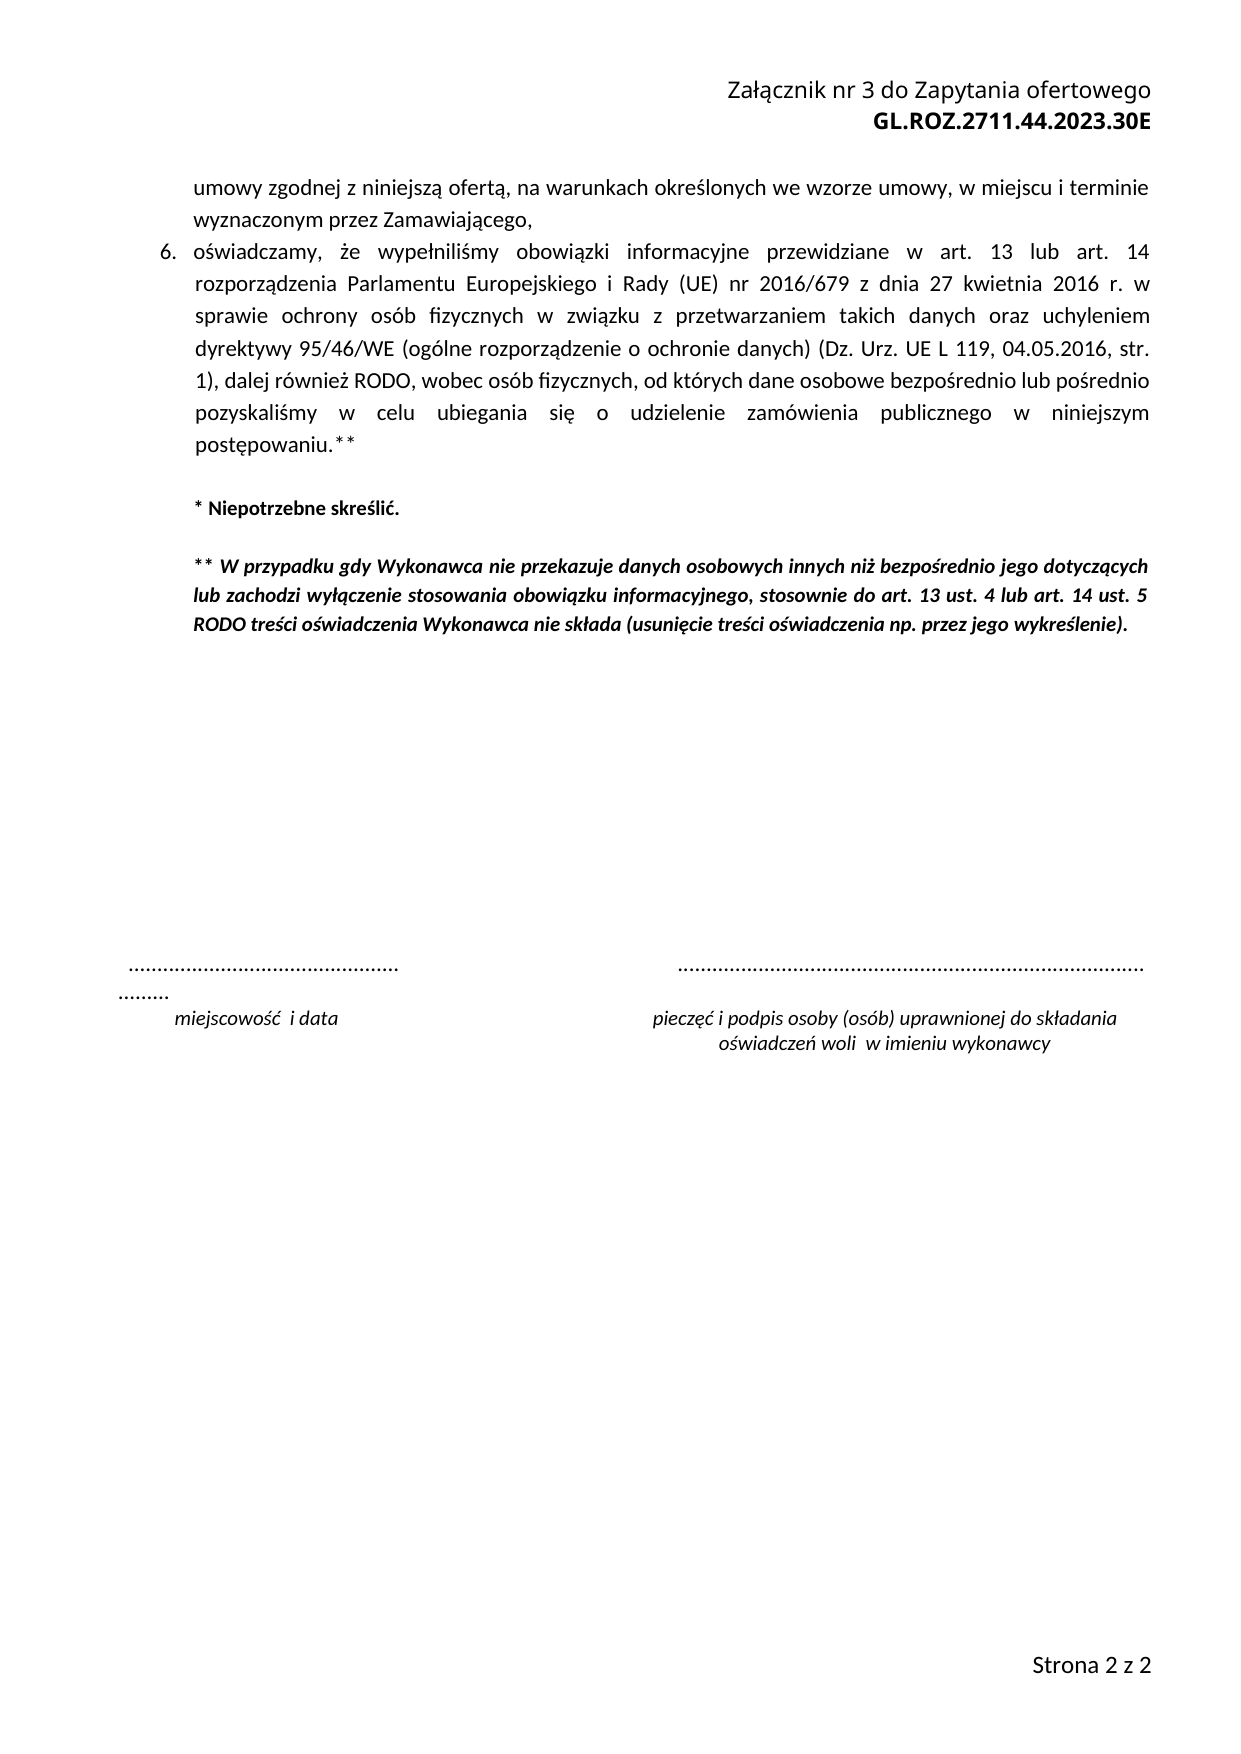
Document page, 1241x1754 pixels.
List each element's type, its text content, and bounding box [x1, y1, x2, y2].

list oświadczamy, że wypełniliśmy obowiązki informacyjne przewidziane w art. 13 lub art. 14 rozporządzenia Parlamentu Europejskiego i Rady (UE) nr 2016/679 z dnia 27 kwietnia 2016 r. w sprawie ochrony osób fizycznych w związku z przetwarzaniem takich danych oraz uchyleniem dyrektywy 95/46/WE (ogólne rozporządzenie o ochronie danych) (Dz. Urz. UE L 119, 04.05.2016, str. 1), dalej również RODO, wobec osób fizycznych, od których dane osobowe bezpośrednio lub pośrednio pozyskaliśmy w celu ubiegania się o udzielenie zamówienia publicznego w niniejszym postępowaniu.** [159, 237, 1152, 458]
text * Niepotrzebne skreślić. [193, 495, 1152, 520]
text miejscowość i data pieczęć i podpis osoby (osób) uprawnionej do składania [118, 1005, 1152, 1030]
text ............................................... .......................................................................................... [118, 949, 1152, 1005]
text oświadczeń woli w imieniu wykonawcy [118, 1030, 1152, 1056]
text ** W przypadku gdy Wykonawca nie przekazuje danych osobowych innych niż bezpośrednio jego dotyczących lub zachodzi wyłączenie stosowania obowiązku informacyjnego, stosownie do art. 13 ust. 4 lub art. 14 ust. 5 RODO treści oświadczenia Wykonawca nie składa (usunięcie treści oświadczenia np. przez jego wykreślenie). [193, 553, 1152, 637]
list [156, 173, 1152, 233]
